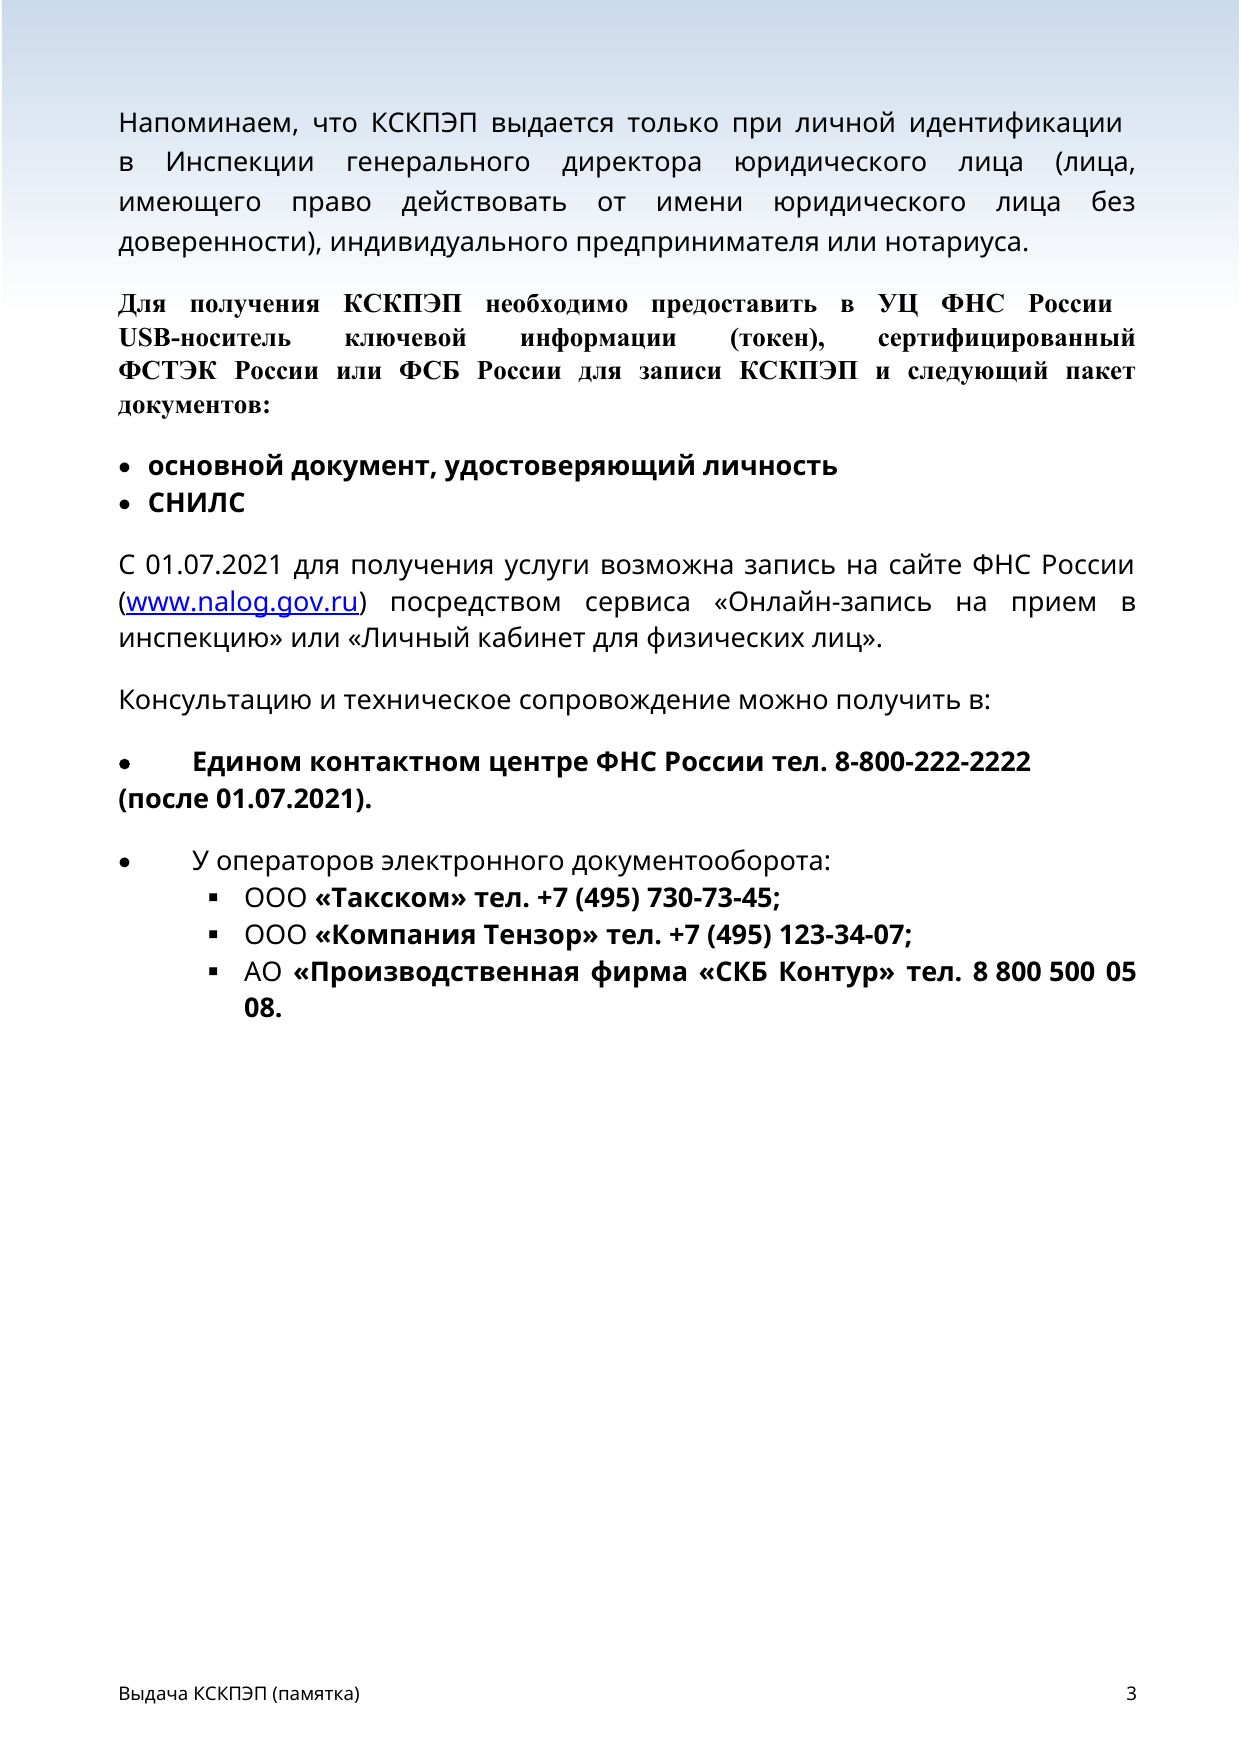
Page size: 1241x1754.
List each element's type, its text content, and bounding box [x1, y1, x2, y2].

subtitle Едином контактном центре ФНС России тел. 8-800-222-2222 (после 01.07.2021). [118, 743, 1137, 816]
list СНИЛС [118, 483, 1137, 520]
list ООО «Компания Тензор» тел. +7 (495) 123-34-07; [207, 915, 1137, 952]
list ООО «Такском» тел. +7 (495) 730-73-45; [207, 878, 1137, 915]
text Для получения КСКПЭП необходимо предоставить в УЦ ФНС России USB-носитель ключевой информации (токен), сертифицированный ФСТЭК России или ФСБ России для записи КСКПЭП и следующий пакет документов: [118, 287, 1137, 419]
text Напоминаем, что КСКПЭП выдается только при личной идентификации в Инспекции генерального директора юридического лица (лица, имеющего право действовать от имени юридического лица без доверенности), индивидуального предпринимателя или нотариуса. [118, 103, 1137, 259]
subtitle Консультацию и техническое сопровождение можно получить в: [118, 681, 1137, 718]
list основной документ, удостоверяющий личность [118, 446, 1137, 483]
list У операторов электронного документооборота: [118, 841, 1137, 878]
text С 01.07.2021 для получения услуги возможна запись на сайте ФНС России (www.nalog.gov.ru) посредством сервиса «Онлайн-запись на прием в инспекцию» или «Личный кабинет для физических лиц». [118, 545, 1137, 656]
list АО «Производственная фирма «СКБ Контур» тел. 8 800 500 05 08. [207, 952, 1137, 1026]
